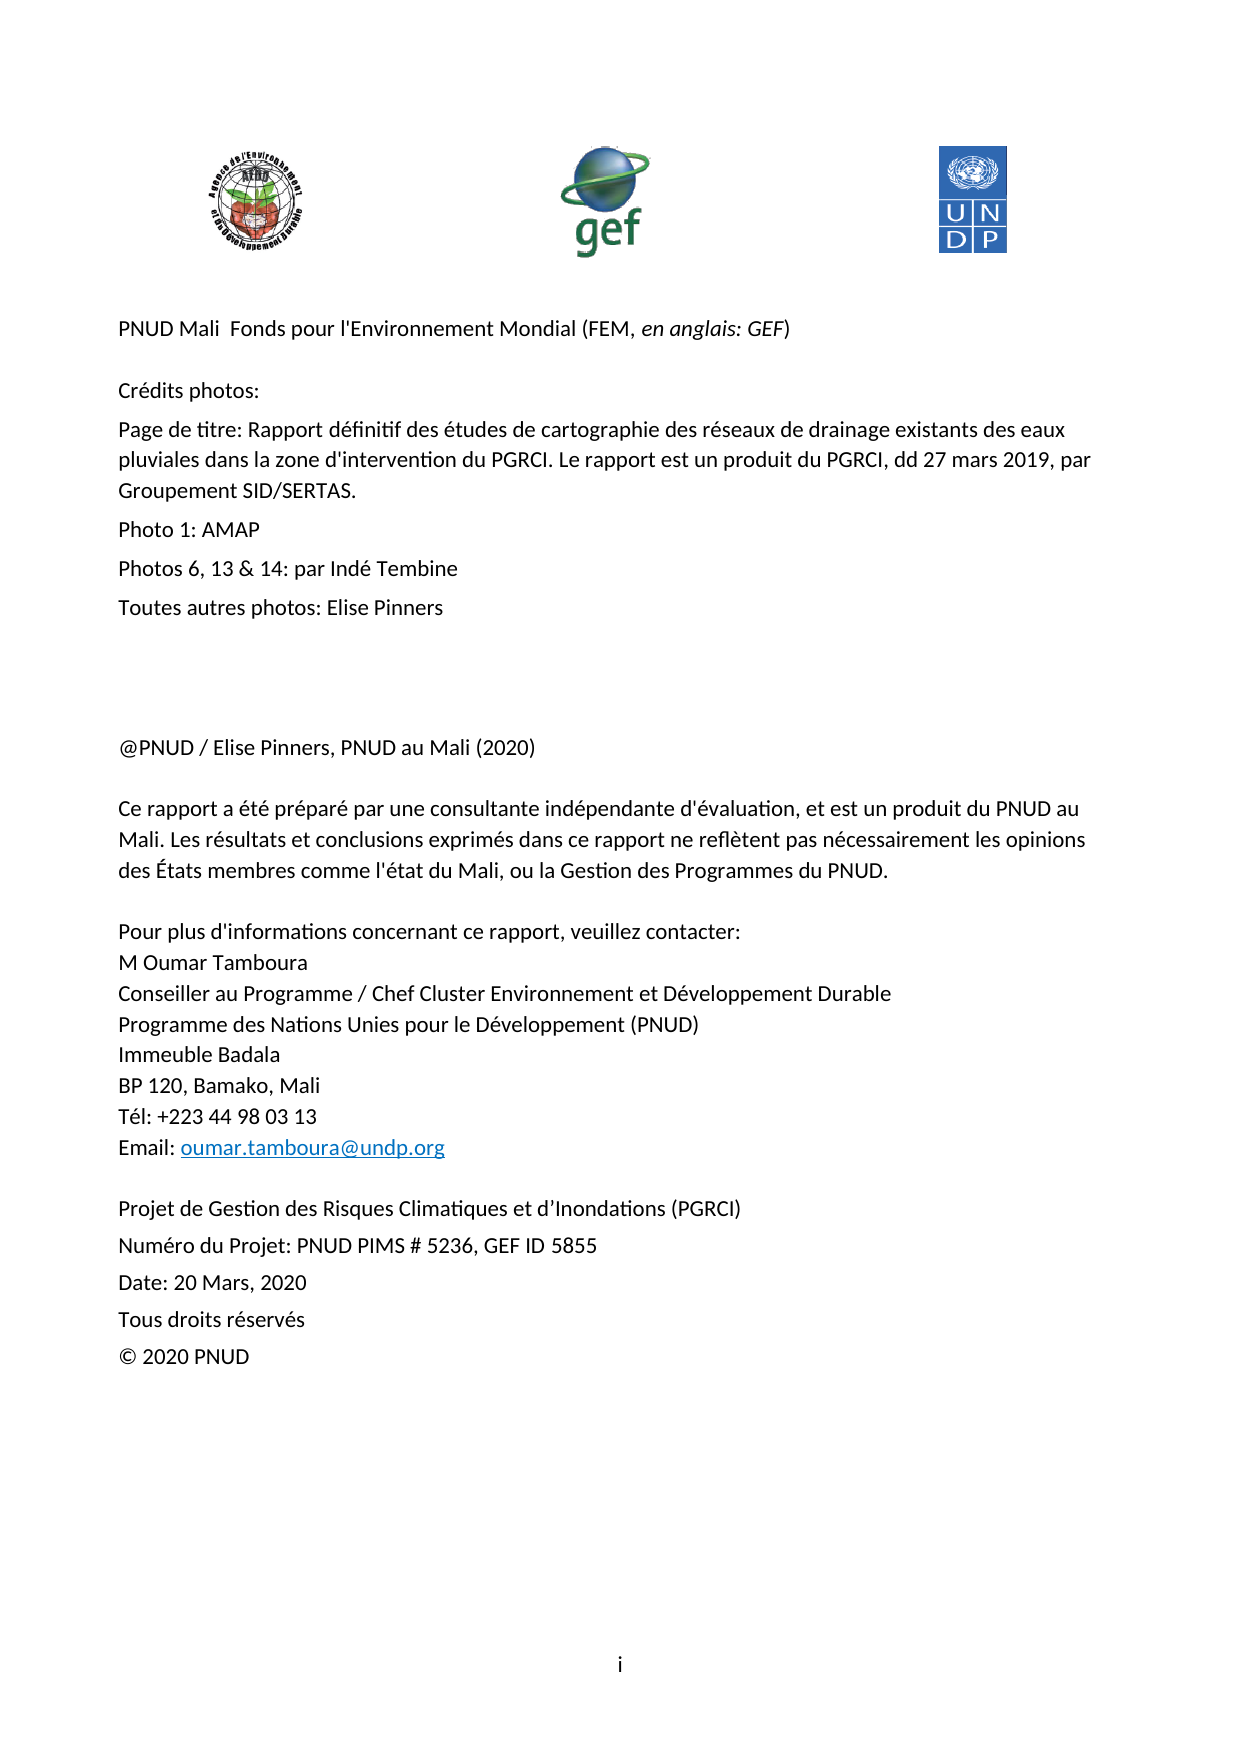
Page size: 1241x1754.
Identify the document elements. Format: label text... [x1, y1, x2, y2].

text Ce rapport a été préparé par une consultante indépendante d'évaluation, et est un produit du PNUD au Mali. Les résultats et conclusions exprimés dans ce rapport ne reflètent pas nécessairement les opinions des États membres comme l'état du Mali, ou la Gestion des Programmes du PNUD. [118, 794, 1122, 884]
text Numéro du Projet: PNUD PIMS # 5236, GEF ID 5855 [118, 1231, 1122, 1259]
text Tél: +223 44 98 03 13 Email: oumar.tamboura@undp.org [118, 1102, 1122, 1161]
text Photos 6, 13 & 14: par Indé Tembine [118, 554, 1122, 582]
text Programme des Nations Unies pour le Développement (PNUD) [118, 1010, 1122, 1038]
text M Oumar Tamboura [118, 948, 1122, 976]
text Page de titre: Rapport définitif des études de cartographie des réseaux de drainage existants des eaux pluviales dans la zone d'intervention du PGRCI. Le rapport est un produit du PGRCI, dd 27 mars 2019, par Groupement SID/SERTAS. [118, 415, 1122, 504]
text PNUD Mali Fonds pour l'Environnement Mondial (FEM, en anglais: GEF) [118, 314, 1122, 342]
text Immeuble Badala BP 120, Bamako, Mali [118, 1040, 1122, 1099]
text Tous droits réservés [118, 1305, 1122, 1333]
text Photo 1: AMAP [118, 515, 1122, 543]
text © 2020 PNUD [118, 1342, 1122, 1370]
text @PNUD / Elise Pinners, PNUD au Mali (2020) [118, 733, 1122, 761]
text Date: 20 Mars, 2020 [118, 1268, 1122, 1296]
text Toutes autres photos: Elise Pinners [118, 593, 1122, 622]
text Projet de Gestion des Risques Climatiques et d’Inondations (PGRCI) [118, 1194, 1122, 1222]
text Conseiller au Programme / Chef Cluster Environnement et Développement Durable [118, 979, 1122, 1007]
text Crédits photos: [118, 376, 1122, 404]
text Pour plus d'informations concernant ce rapport, veuillez contacter: [118, 917, 1122, 946]
